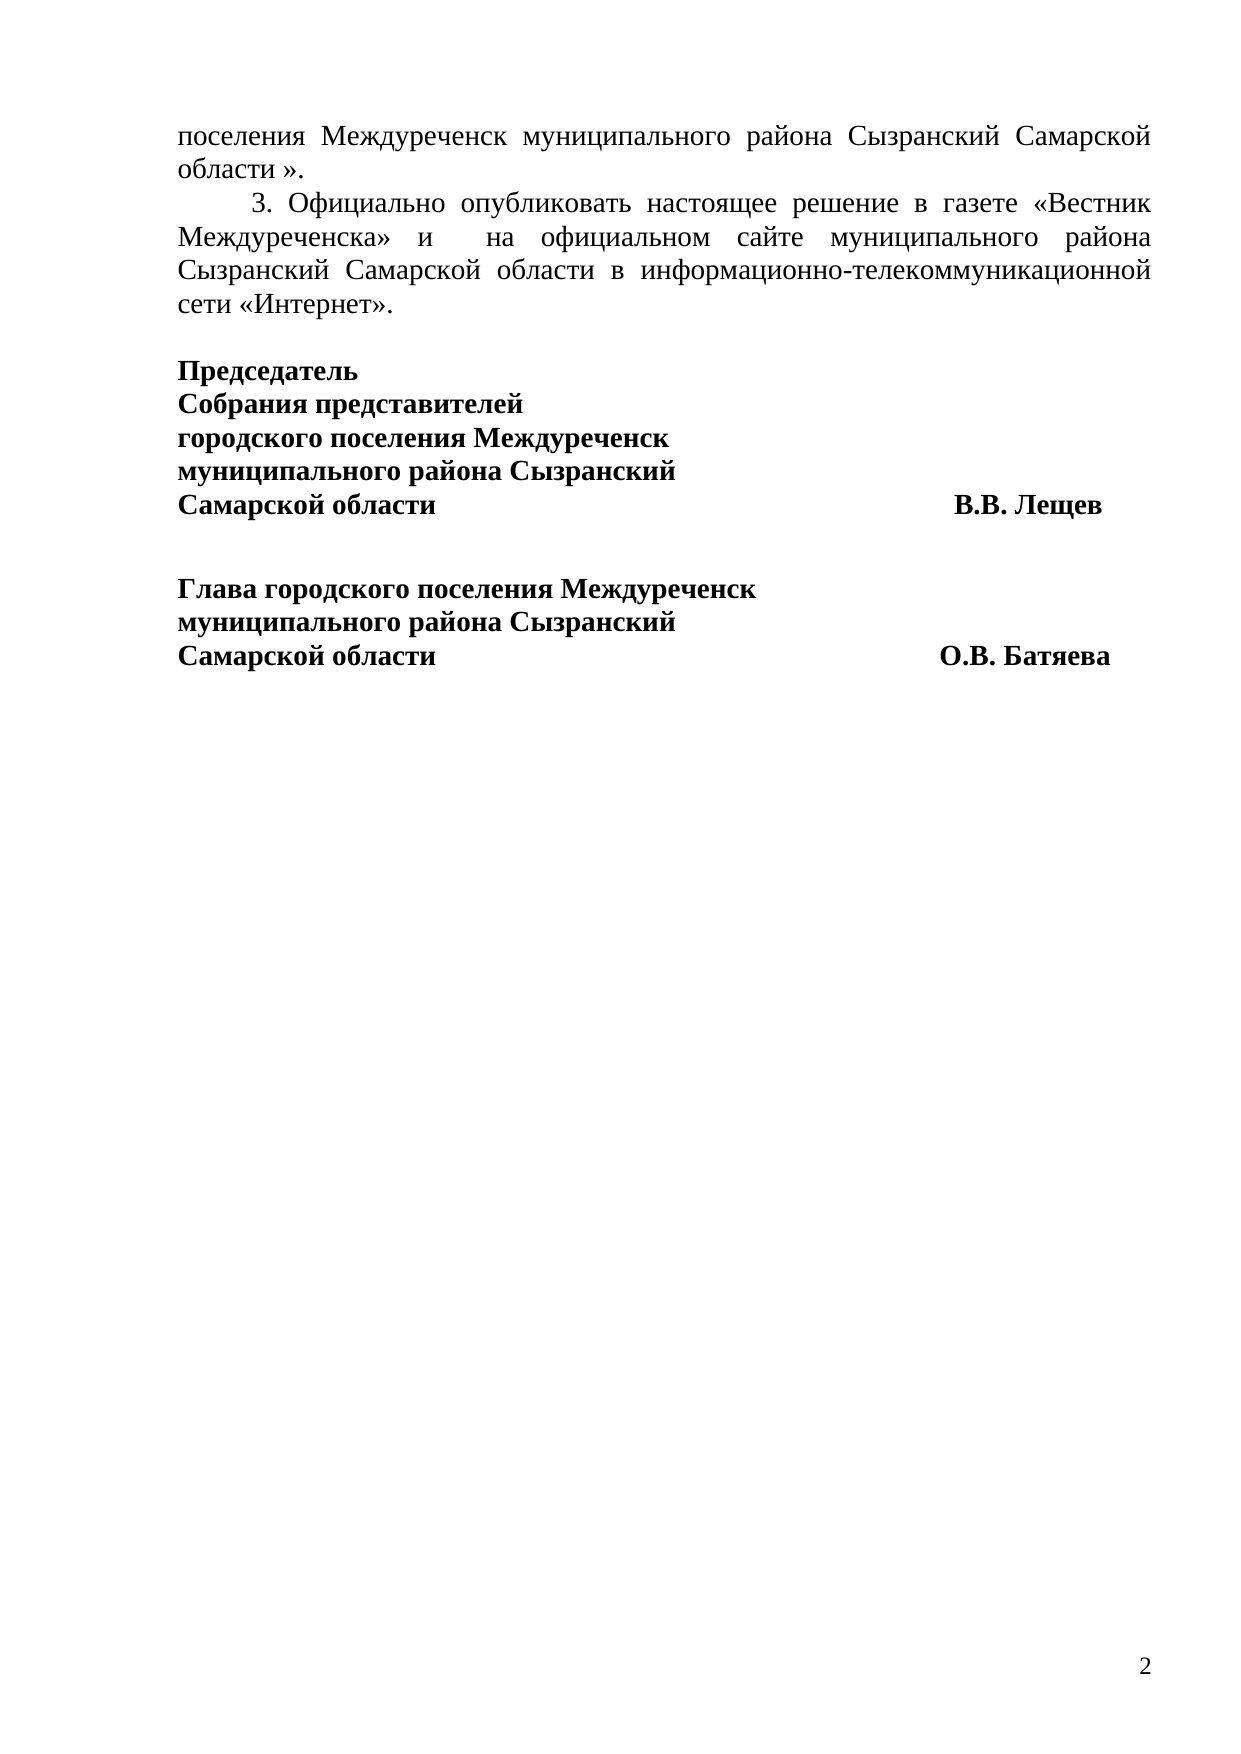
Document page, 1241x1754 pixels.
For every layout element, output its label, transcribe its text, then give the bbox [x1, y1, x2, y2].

text муниципального района Сызранский [177, 453, 1152, 487]
text Самарской области О.В. Батяева [177, 638, 1115, 672]
text городского поселения Междуреченск [177, 420, 1152, 453]
text Собрания представителей [177, 386, 1152, 420]
text Самарской области В.В. Лещев [177, 487, 1152, 521]
text муниципального района Сызранский [177, 604, 1115, 638]
text 3. Официально опубликовать настоящее решение в газете «Вестник Междуреченска» и на официальном сайте муниципального района Сызранский Самарской области в информационно-телекоммуникационной сети «Интернет». [177, 185, 1152, 319]
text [177, 118, 1152, 185]
text Председатель [177, 353, 1152, 386]
text Глава городского поселения Междуреченск [177, 571, 1115, 604]
